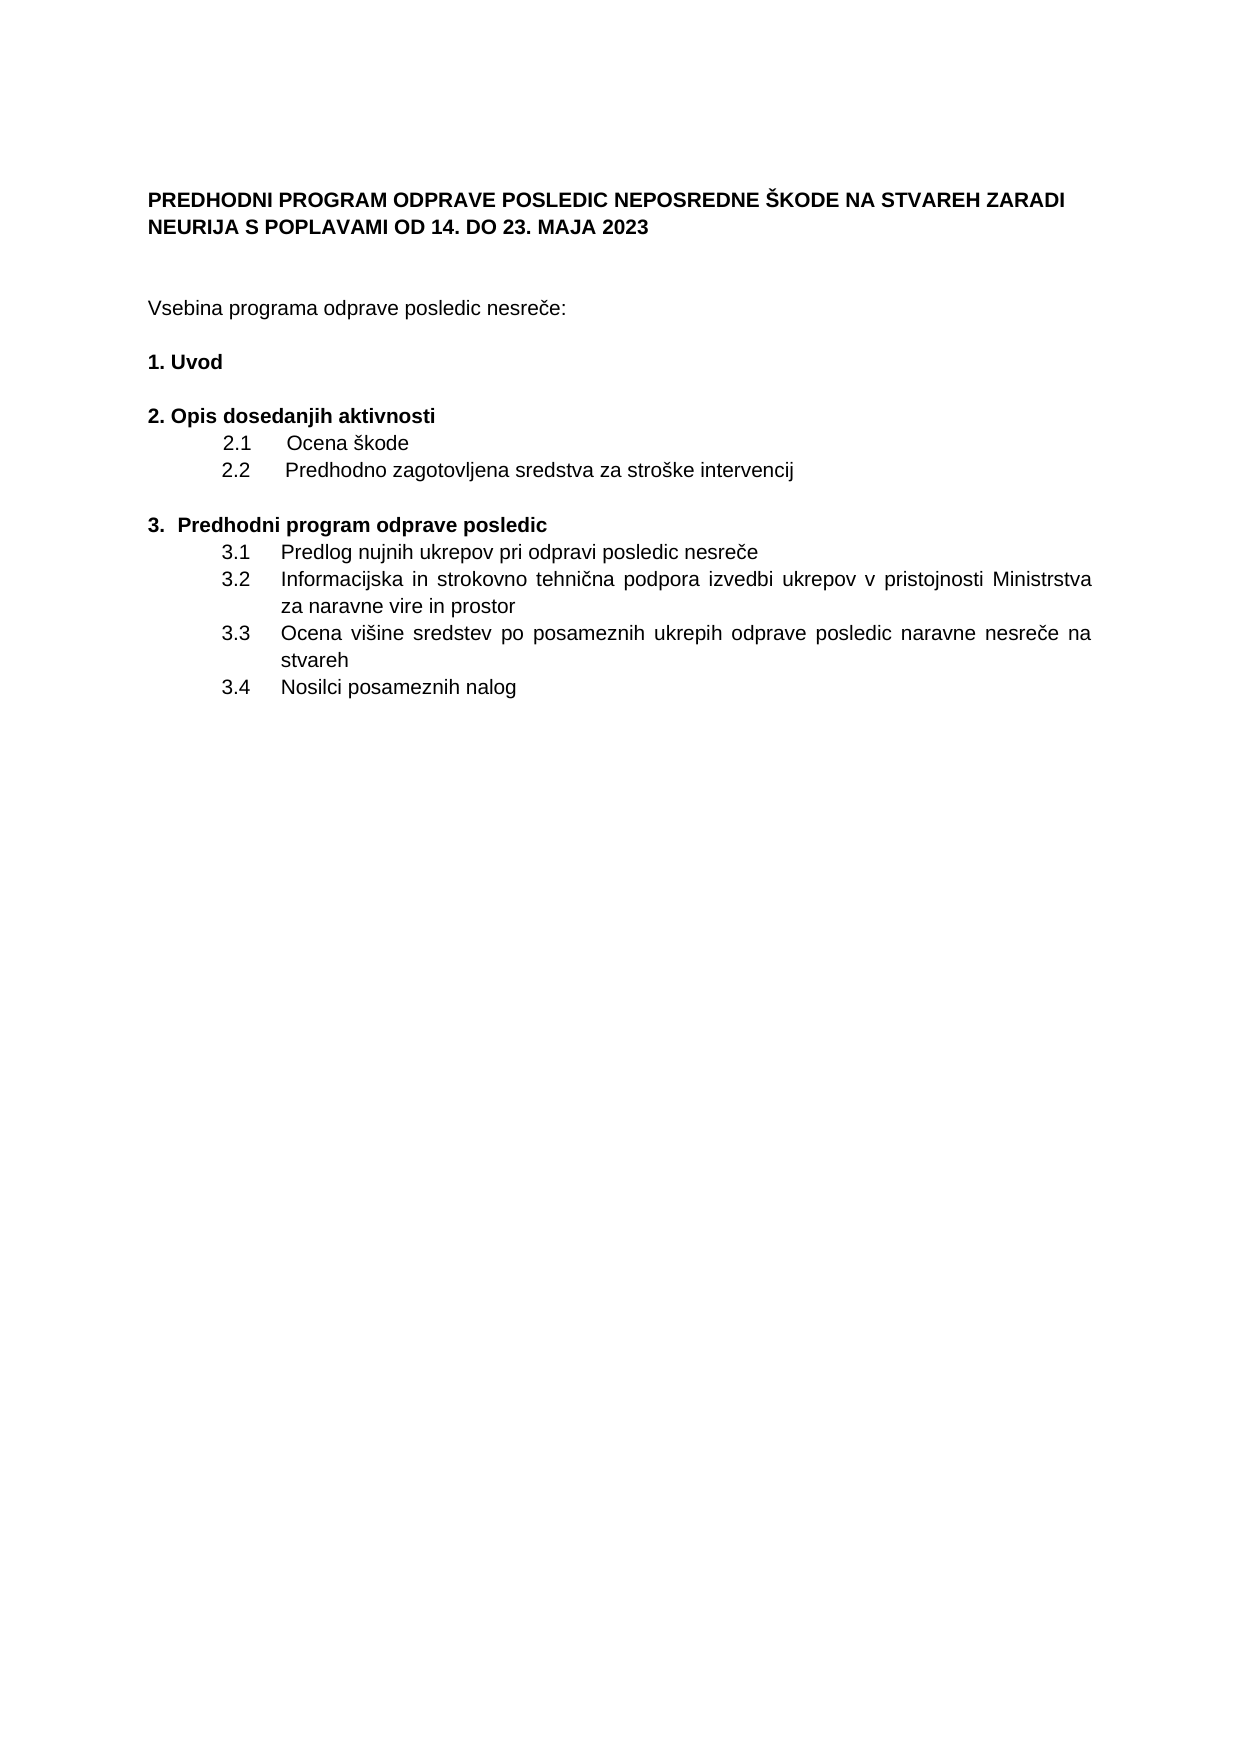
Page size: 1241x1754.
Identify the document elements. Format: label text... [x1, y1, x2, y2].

title Vsebina programa odprave posledic nesreče: [148, 294, 1093, 321]
text 2.2 Predhodno zagotovljena sredstva za stroške intervencij [185, 456, 1093, 483]
text 2.1 Ocena škode [148, 429, 1093, 456]
text PREDHODNI PROGRAM ODPRAVE POSLEDIC NEPOSREDNE ŠKODE NA STVAREH ZARADI NEURIJA S POPLAVAMI OD 14. DO 23. MAJA 2023 [148, 185, 1093, 239]
text 3. Predhodni program odprave posledic [148, 510, 1093, 537]
text 2. Opis dosedanjih aktivnosti [148, 402, 1093, 429]
text 3.2 Informacijska in strokovno tehnična podpora izvedbi ukrepov v pristojnosti Ministrstva za naravne vire in prostor [221, 564, 1093, 619]
text 3.1 Predlog nujnih ukrepov pri odpravi posledic nesreče [221, 537, 1093, 564]
text 3.3 Ocena višine sredstev po posameznih ukrepih odprave posledic naravne nesreče na stvareh [221, 619, 1093, 673]
text 1. Uvod [148, 348, 1093, 375]
text 3.4 Nosilci posameznih nalog [221, 673, 1093, 700]
